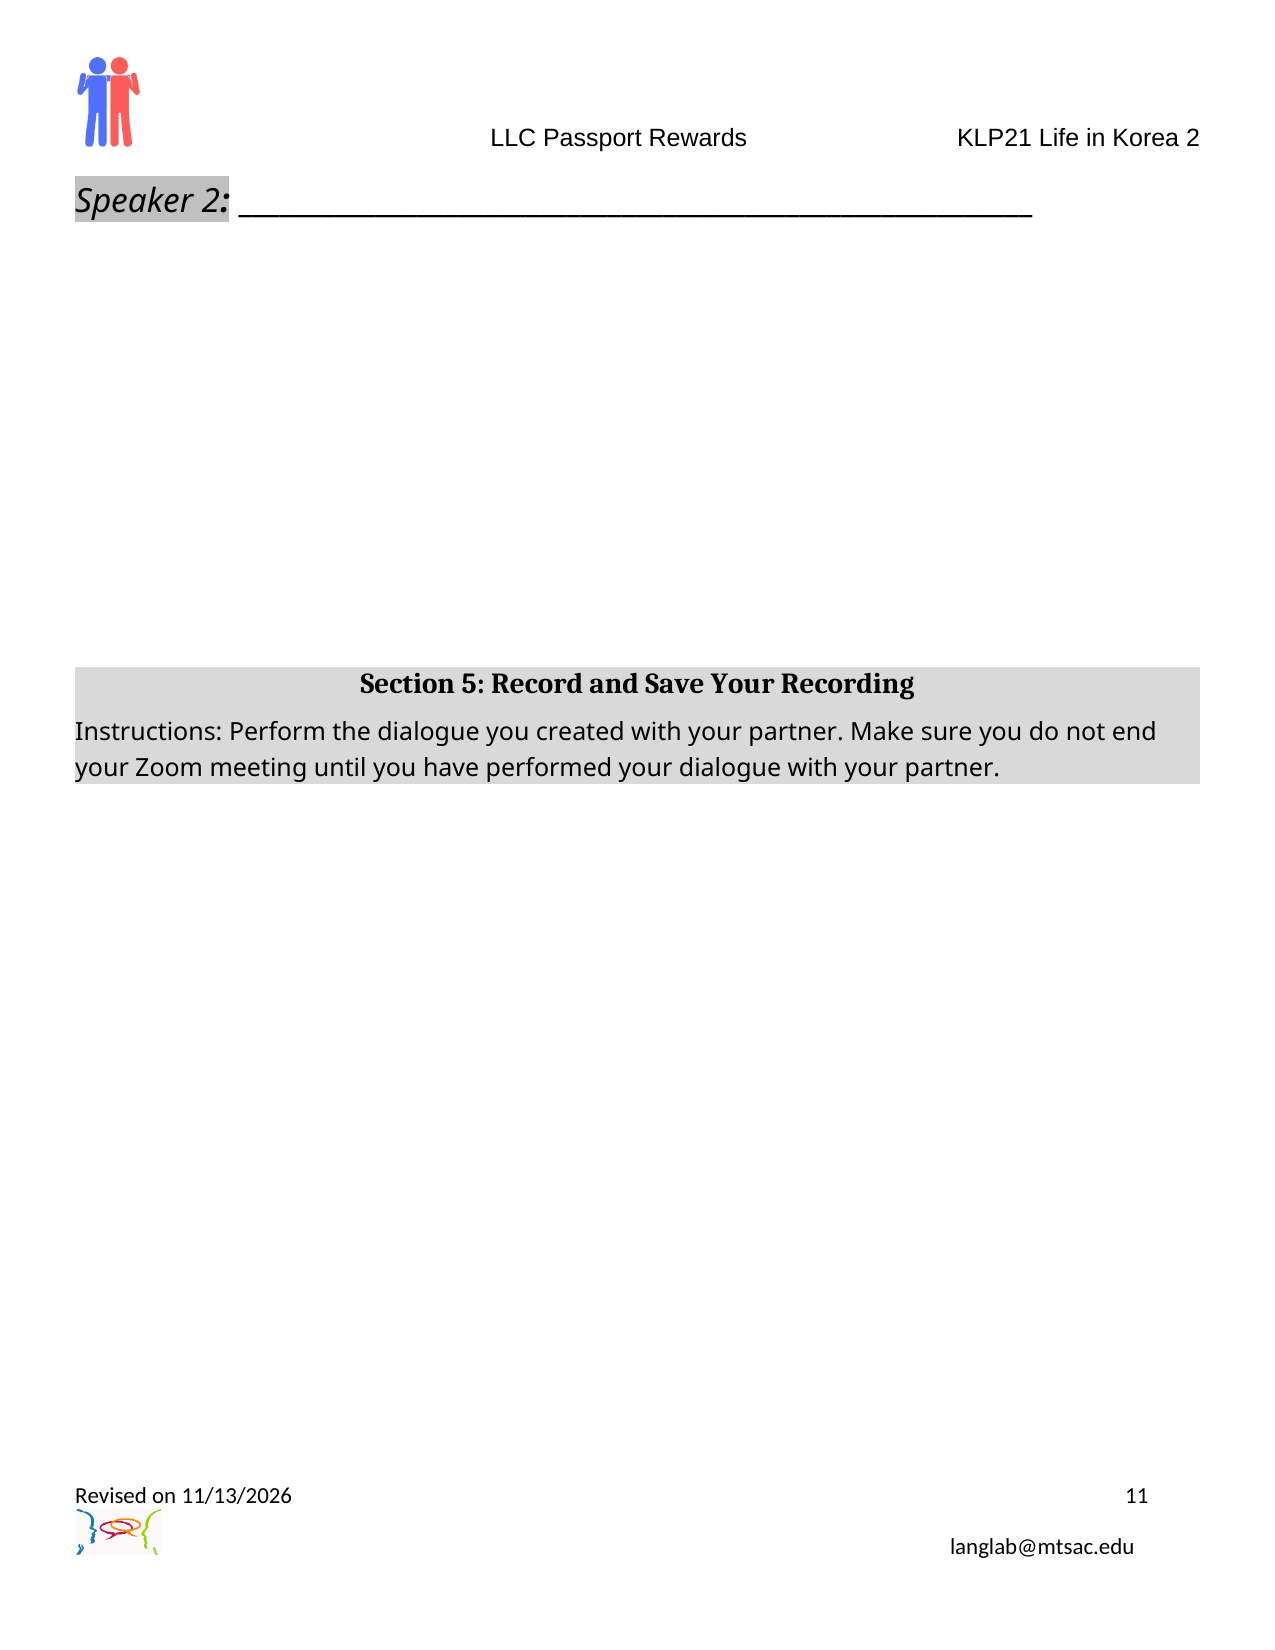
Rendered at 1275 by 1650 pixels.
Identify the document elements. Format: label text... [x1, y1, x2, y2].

subtitle Section 5: Record and Save Your Recording [75, 667, 1200, 701]
text Speaker 2: __________________________________________________________ [229, 176, 1200, 222]
picture [75, 56, 141, 147]
picture [75, 1509, 161, 1555]
text Instructions: Perform the dialogue you created with your partner. Make sure you do not end your Zoom meeting until you have performed your dialogue with your partner. [75, 713, 1200, 784]
